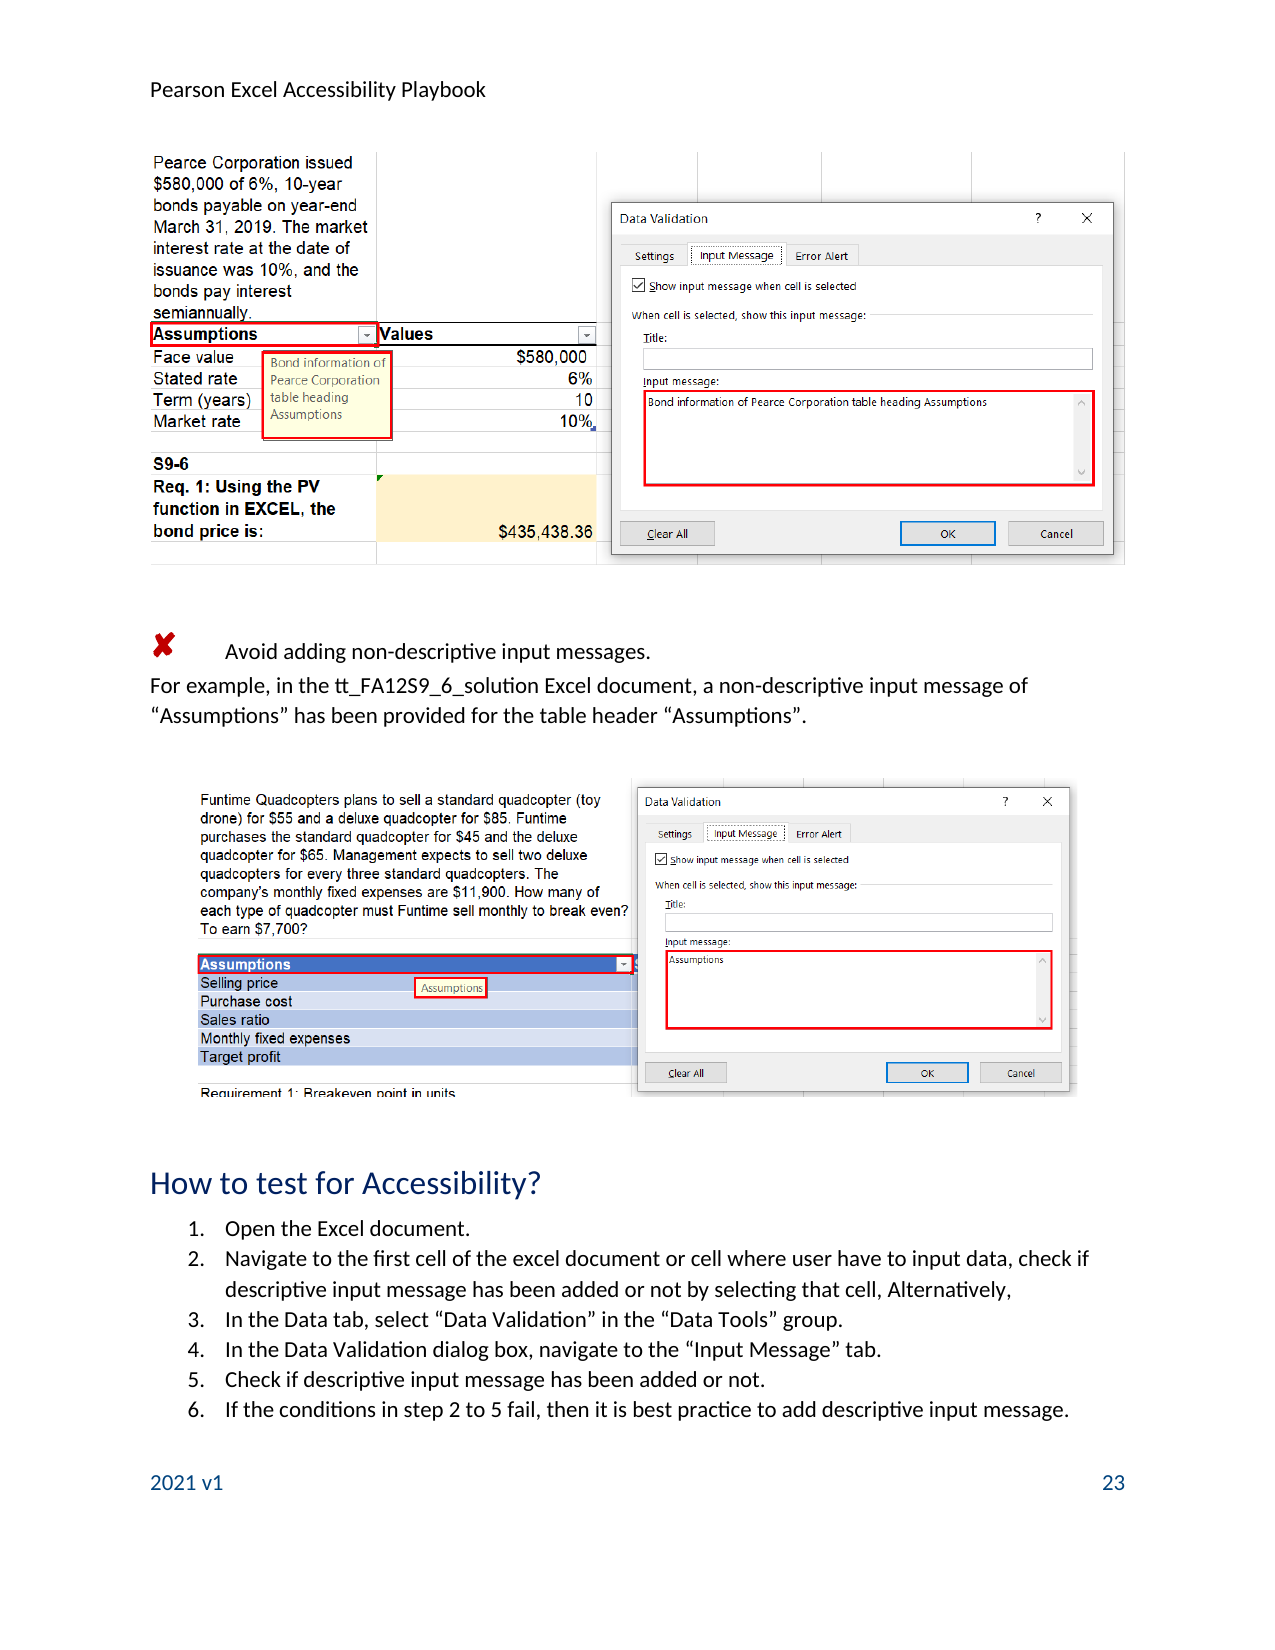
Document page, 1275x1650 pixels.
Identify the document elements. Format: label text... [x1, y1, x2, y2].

list In the Data Validation dialog box, navigate to the “Input Message” tab. [187, 1335, 1125, 1363]
picture [197, 778, 1078, 1097]
list Check if descriptive input message has been added or not. [187, 1365, 1125, 1393]
list Open the Excel document. [187, 1214, 1125, 1242]
text For example, in the tt_FA12S9_6_solution Excel document, a non-descriptive input message of “Assumptions” has been provided for the table header “Assumptions”. [150, 671, 1125, 729]
picture [150, 152, 1125, 565]
text Avoid adding non-descriptive input messages. [150, 630, 1125, 668]
list Navigate to the first cell of the excel document or cell where user have to input data, check if descriptive input message has been added or not by selecting that cell, Alternatively, [187, 1244, 1125, 1303]
list In the Data tab, select “Data Validation” in the “Data Tools” group. [187, 1305, 1125, 1333]
subtitle How to test for Accessibility? [150, 1162, 1125, 1203]
list If the conditions in step 2 to 5 fail, then it is best practice to add descriptive input message. [187, 1396, 1125, 1423]
